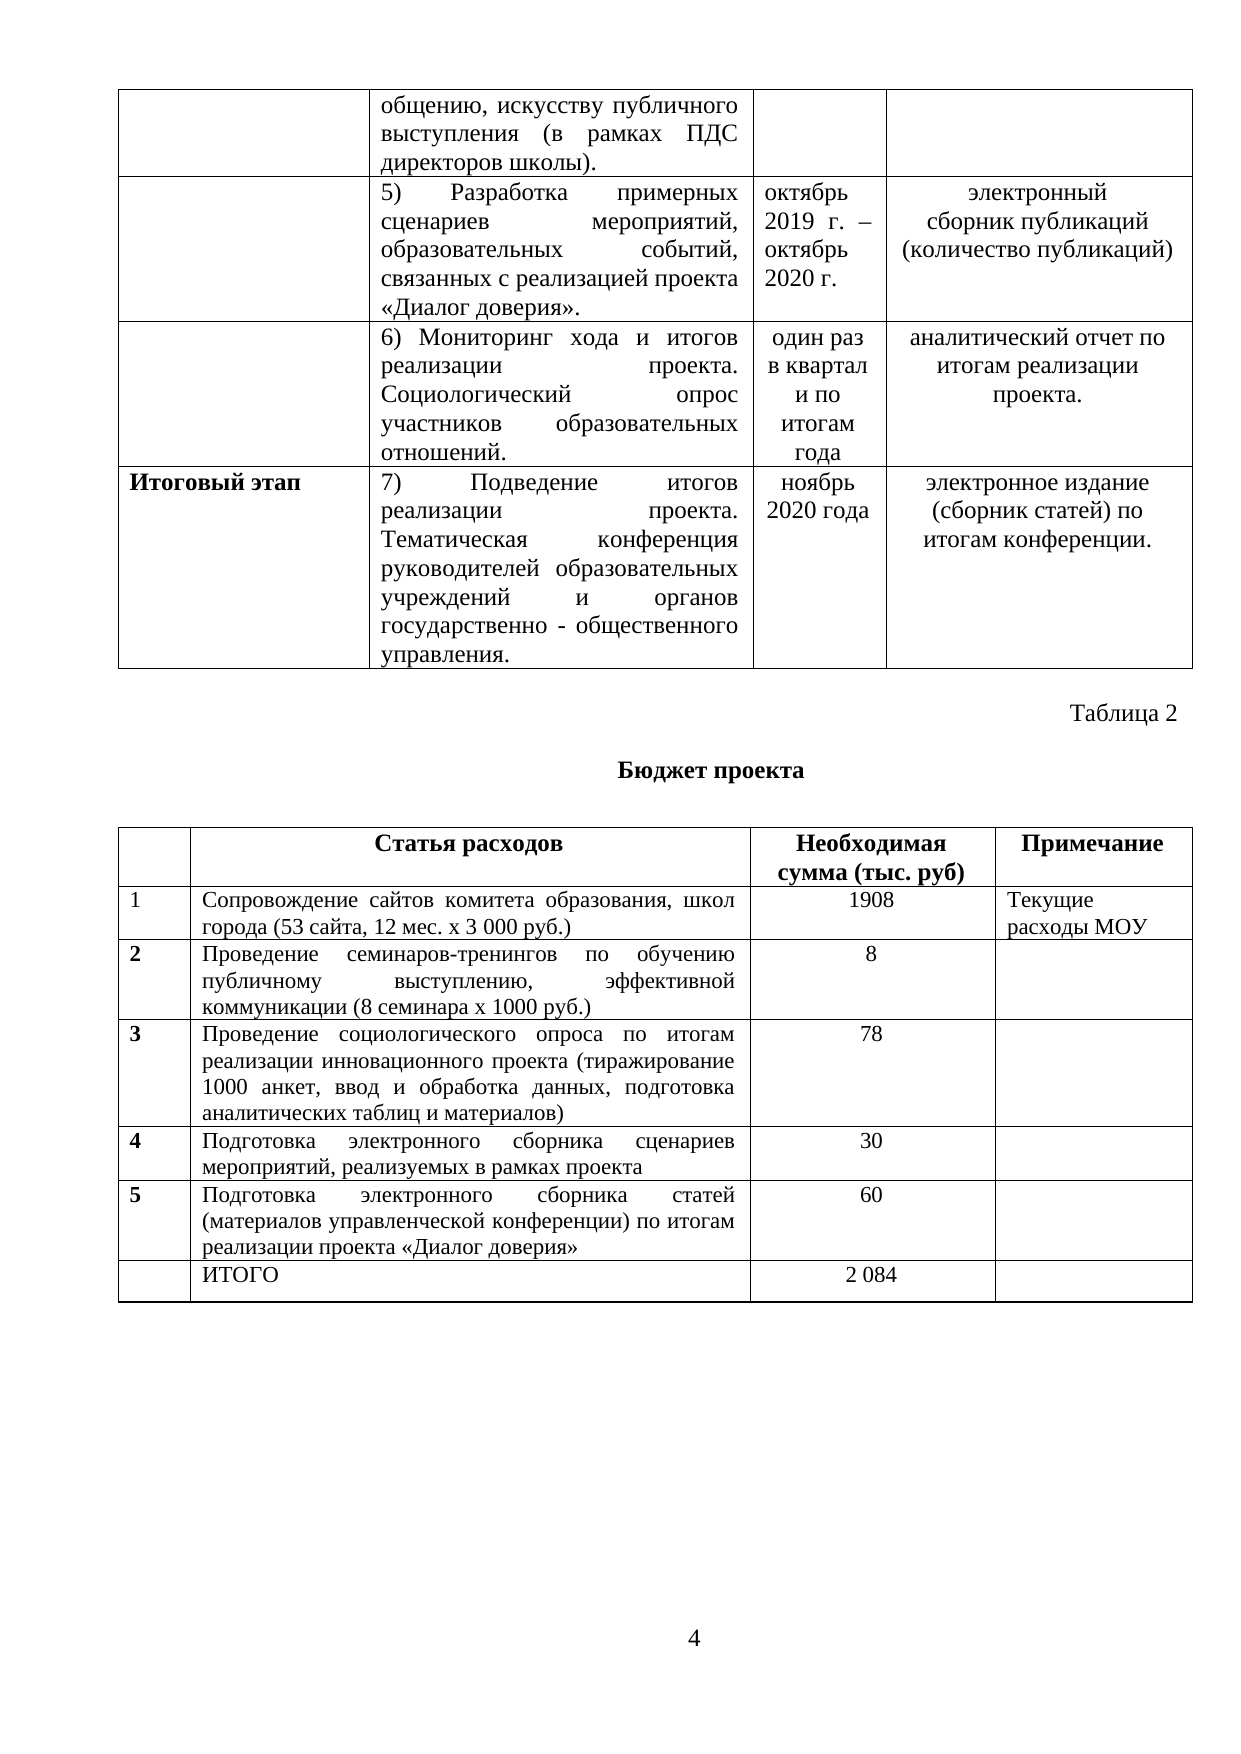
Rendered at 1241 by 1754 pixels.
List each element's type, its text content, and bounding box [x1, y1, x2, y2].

table_cell ноябрь 2020 года [754, 467, 886, 668]
table_cell 2 084 [751, 1261, 995, 1301]
table_cell Подготовка электронного сборника статей (материалов управленческой конференции) по итогам реализации проекта «Диалог доверия» [191, 1181, 750, 1260]
table_cell 6) Мониторинг хода и итогов реализации проекта. Социологический опрос участников образовательных отношений. [370, 322, 753, 466]
table_cell [996, 1261, 1192, 1301]
table_cell 5) Разработка примерных сценариев мероприятий, образовательных событий, связанных с реализацией проекта «Диалог доверия». [370, 177, 753, 321]
table_cell один раз в квартал и по итогам года [754, 322, 886, 466]
table_cell [119, 90, 369, 176]
table_cell аналитический отчет по итогам реализации проекта. [887, 322, 1192, 466]
table_cell 30 [751, 1127, 995, 1179]
table_cell Проведение социологического опроса по итогам реализации инновационного проекта (тиражирование 1000 анкет, ввод и обработка данных, подготовка аналитических таблиц и материалов) [191, 1020, 750, 1126]
table_cell 1 [119, 887, 190, 939]
table_cell ИТОГО [191, 1261, 750, 1301]
table_cell [996, 1127, 1192, 1179]
table_header Статья расходов [191, 828, 750, 886]
table_cell [996, 940, 1192, 1019]
table_cell Подготовка электронного сборника сценариев мероприятий, реализуемых в рамках проекта [191, 1127, 750, 1179]
table_cell 78 [751, 1020, 995, 1126]
table_cell [996, 1020, 1192, 1126]
table_cell 4 [119, 1127, 190, 1179]
table_header Необходимая сумма (тыс. руб) [751, 828, 995, 886]
table_cell [119, 322, 369, 466]
table_cell 2 [119, 940, 190, 1019]
table_cell 5 [119, 1181, 190, 1260]
table_cell [119, 1261, 190, 1301]
table_cell [996, 1181, 1192, 1260]
table_cell Текущие расходы МОУ [996, 887, 1192, 939]
table_cell Итоговый этап [119, 467, 369, 668]
table_cell [119, 177, 369, 321]
table_cell 60 [751, 1181, 995, 1260]
table_cell 7) Подведение итогов реализации проекта. Тематическая конференция руководителей образовательных учреждений и органов государственно - общественного управления. [370, 467, 753, 668]
list Бюджет проекта [244, 755, 1178, 784]
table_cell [887, 90, 1192, 176]
table_cell 8 [751, 940, 995, 1019]
table_cell октябрь 2019 г. – октябрь 2020 г. [754, 177, 886, 321]
table_cell 3 [119, 1020, 190, 1126]
table_header [119, 828, 190, 886]
table_cell 1908 [751, 887, 995, 939]
table_cell электронный сборник публикаций (количество публикаций) [887, 177, 1192, 321]
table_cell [370, 90, 753, 176]
table_cell электронное издание (сборник статей) по итогам конференции. [887, 467, 1192, 668]
table_cell Сопровождение сайтов комитета образования, школ города (53 сайта, 12 мес. х 3 000 руб.) [191, 887, 750, 939]
list Таблица 2 [282, 698, 1178, 726]
table_cell Проведение семинаров-тренингов по обучению публичному выступлению, эффективной коммуникации (8 семинара х 1000 руб.) [191, 940, 750, 1019]
table_header Примечание [996, 828, 1192, 886]
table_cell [754, 90, 886, 176]
